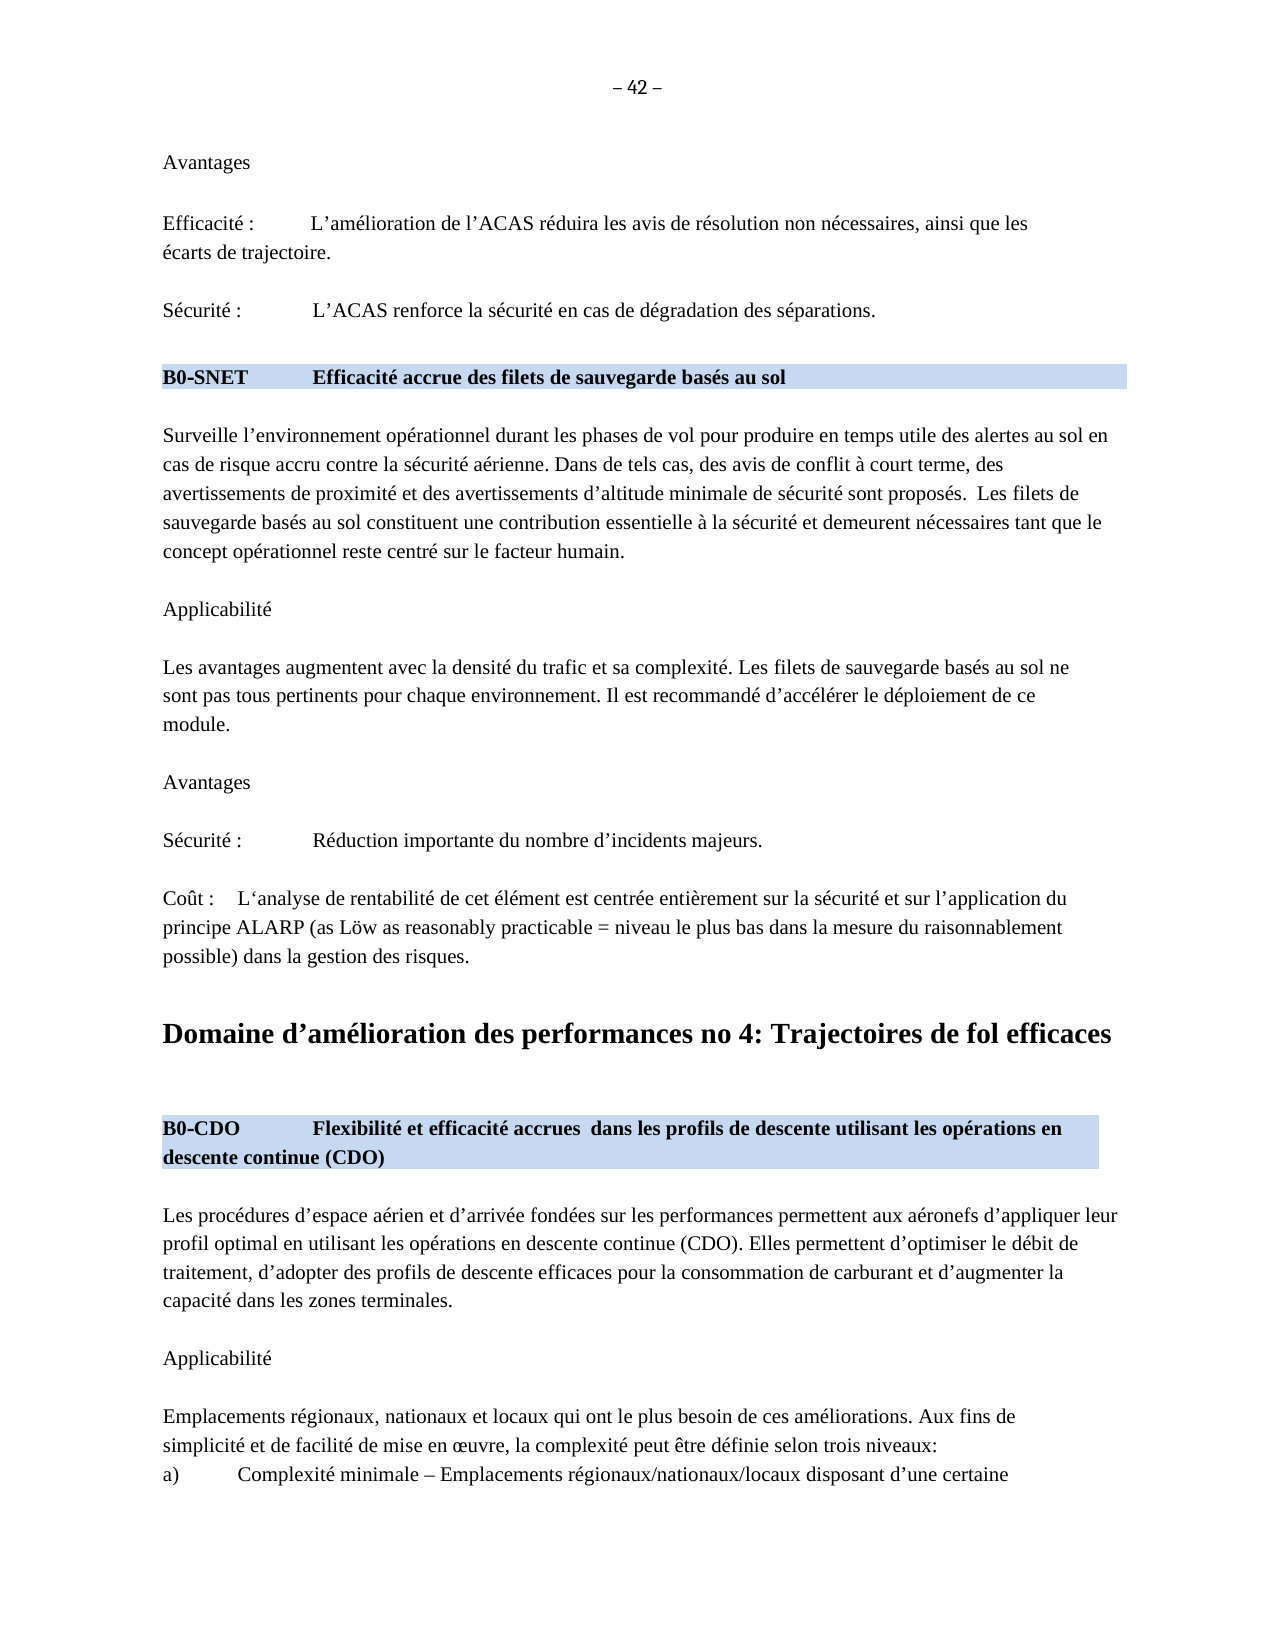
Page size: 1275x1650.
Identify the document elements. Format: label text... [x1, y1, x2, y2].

text Avantages [162, 150, 1022, 174]
text Applicabilité [163, 1346, 1127, 1370]
text Domaine d’amélioration des performances no 4: Trajectoires de fol efficaces [162, 1016, 1127, 1049]
text B0‐SNET Efficacité accrue des filets de sauvegarde basés au sol [162, 364, 1127, 389]
text Avantages [163, 770, 1127, 794]
text Surveille l’environnement opérationnel durant les phases de vol pour produire en temps utile des alertes au sol en cas de risque accru contre la sécurité aérienne. Dans de tels cas, des avis de conflit à court terme, des avertissements de proximité et des avertissements d’altitude minimale de sécurité sont proposés. Les filets de sauvegarde basés au sol constituent une contribution essentielle à la sécurité et demeurent nécessaires tant que le concept opérationnel reste centré sur le facteur humain. [163, 423, 1120, 563]
text Coût : L‘analyse de rentabilité de cet élément est centrée entièrement sur la sécurité et sur l’application du principe ALARP (as Löw as reasonably practicable = niveau le plus bas dans la mesure du raisonnablement possible) dans la gestion des risques. [163, 886, 1087, 968]
text Sécurité : L’ACAS renforce la sécurité en cas de dégradation des séparations. [162, 298, 1127, 322]
text Les avantages augmentent avec la densité du trafic et sa complexité. Les filets de sauvegarde basés au sol ne sont pas tous pertinents pour chaque environnement. Il est recommandé d’accélérer le déploiement de ce module. [163, 655, 1082, 736]
text Applicabilité [163, 597, 1127, 621]
text Les procédures d’espace aérien et d’arrivée fondées sur les performances permettent aux aéronefs d’appliquer leur profil optimal en utilisant les opérations en descente continue (CDO). Elles permettent d’optimiser le débit de traitement, d’adopter des profils de descente efficaces pour la consommation de carburant et d’augmenter la capacité dans les zones terminales. [163, 1202, 1119, 1312]
text Emplacements régionaux, nationaux et locaux qui ont le plus besoin de ces améliorations. Aux fins de simplicité et de facilité de mise en œuvre, la complexité peut être définie selon trois niveaux: [163, 1404, 1078, 1457]
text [163, 1462, 1074, 1486]
text B0‐CDO Flexibilité et efficacité accrues dans les profils de descente utilisant les opérations en descente continue (CDO) [162, 1115, 1099, 1169]
text Efficacité : L’amélioration de l’ACAS réduira les avis de résolution non nécessaires, ainsi que les écarts de trajectoire. [162, 211, 1029, 264]
text Sécurité : Réduction importante du nombre d’incidents majeurs. [163, 828, 1127, 852]
